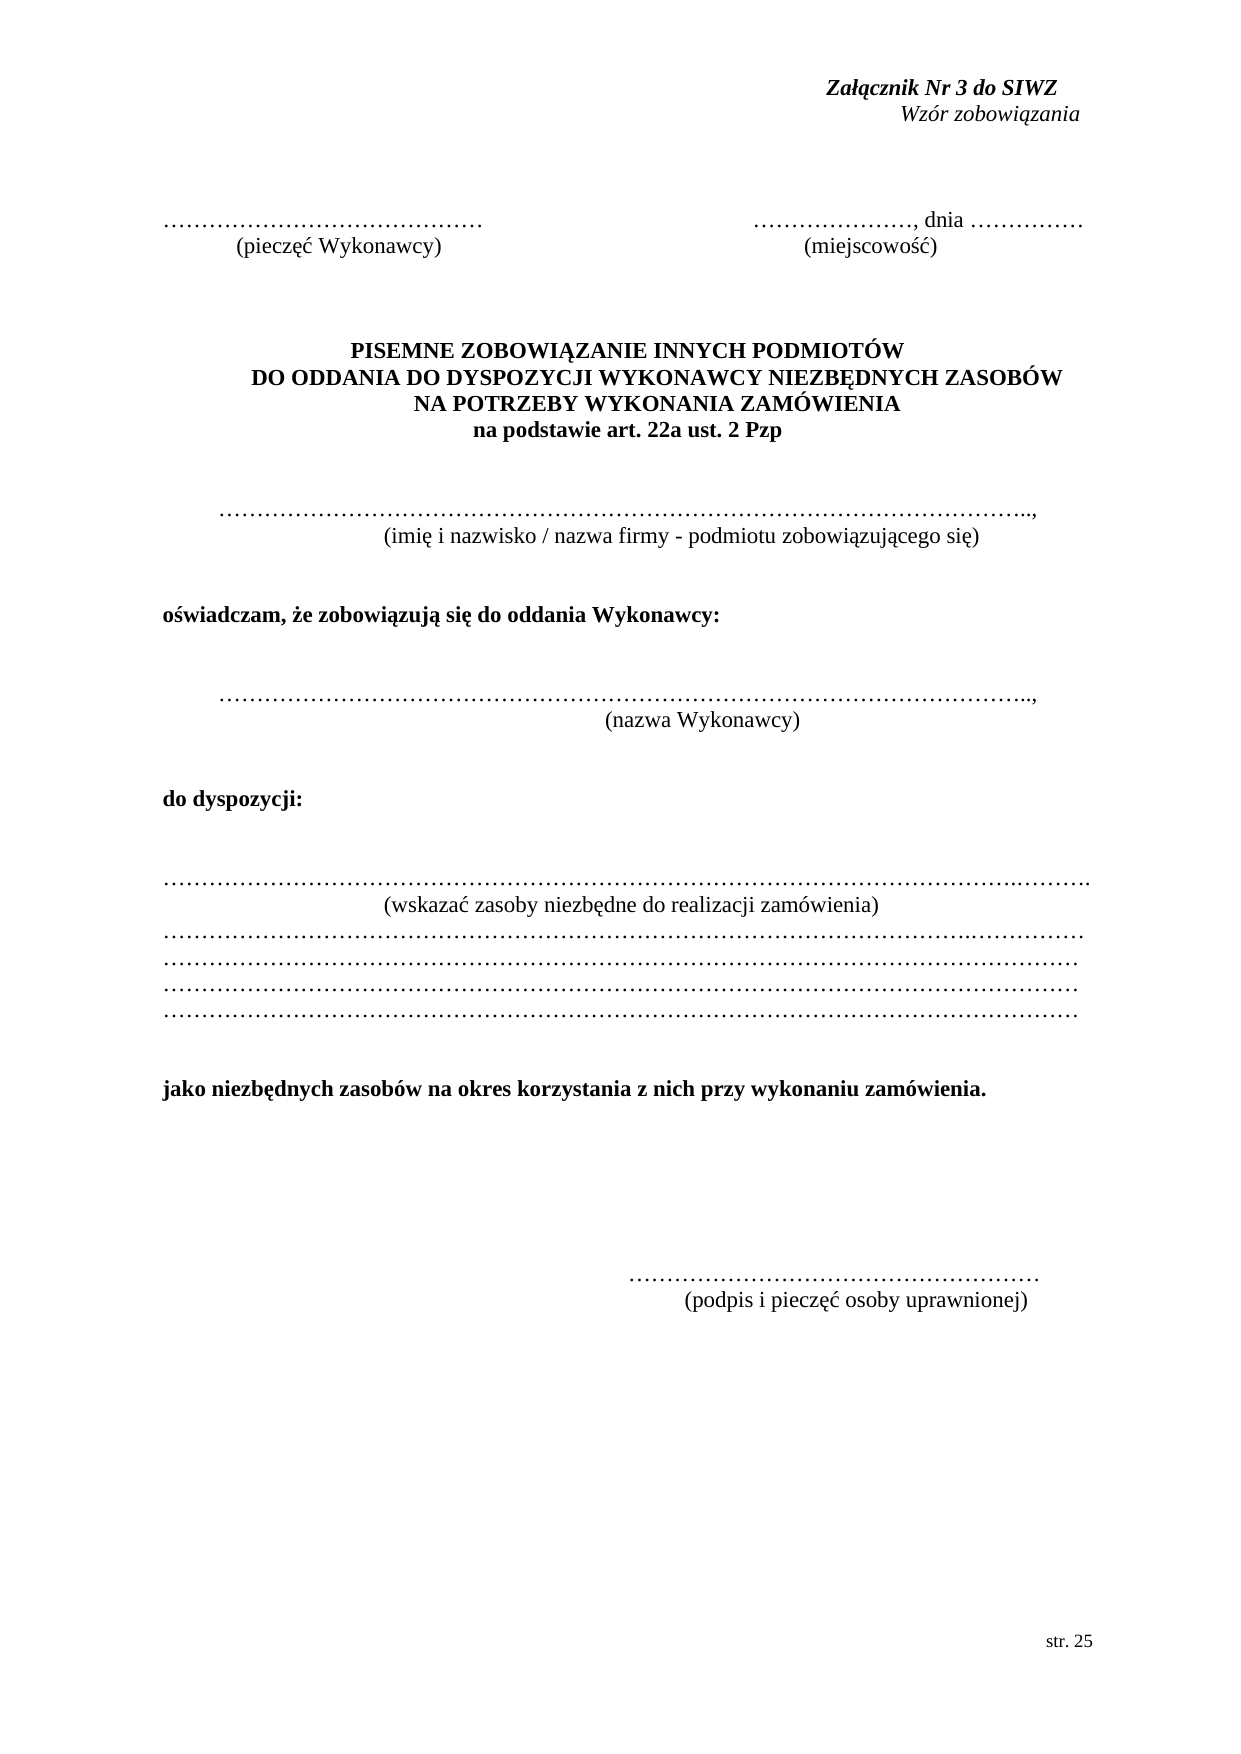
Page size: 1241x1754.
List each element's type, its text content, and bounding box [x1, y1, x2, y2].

text Załącznik Nr 3 do SIWZ [752, 74, 1093, 100]
text …………………………………… …………………, dnia …………… [162, 206, 1093, 232]
text (imię i nazwisko / nazwa firmy - podmiotu zobowiązującego się) [310, 522, 1093, 548]
text …………………………………………………………………………………………….., [162, 496, 1093, 522]
text ………………………………………………………………………………………………………… [162, 996, 1093, 1023]
text ……………………………………………… (podpis i pieczęć osoby uprawnionej) [605, 1260, 1093, 1312]
text PISEMNE ZOBOWIĄZANIE INNYCH PODMIOTÓW [162, 337, 1093, 364]
text oświadczam, że zobowiązują się do oddania Wykonawcy: [162, 601, 1093, 627]
text do dyspozycji: [162, 785, 1093, 812]
text ………………………………………………………………………………………………………… [162, 943, 1093, 970]
text …………………………………………………………………………………………….…………… [162, 917, 1093, 943]
text ………………………………………………………………………………………………….………. [162, 864, 1093, 891]
text (wskazać zasoby niezbędne do realizacji zamówienia) [310, 891, 1093, 917]
text (nazwa Wykonawcy) [531, 706, 1093, 733]
text na podstawie art. 22a ust. 2 Pzp [162, 416, 1093, 443]
text DO ODDANIA DO DYSPOZYCJI WYKONAWCY NIEZBĘDNYCH ZASOBÓW [222, 364, 1093, 390]
text jako niezbędnych zasobów na okres korzystania z nich przy wykonaniu zamówienia. [162, 1075, 1093, 1102]
text (pieczęć Wykonawcy) (miejscowość) [162, 232, 1093, 258]
text NA POTRZEBY WYKONANIA ZAMÓWIENIA [222, 390, 1093, 416]
text ………………………………………………………………………………………………………… [162, 970, 1093, 996]
text Wzór zobowiązania [826, 100, 1093, 127]
text …………………………………………………………………………………………….., [162, 680, 1093, 706]
